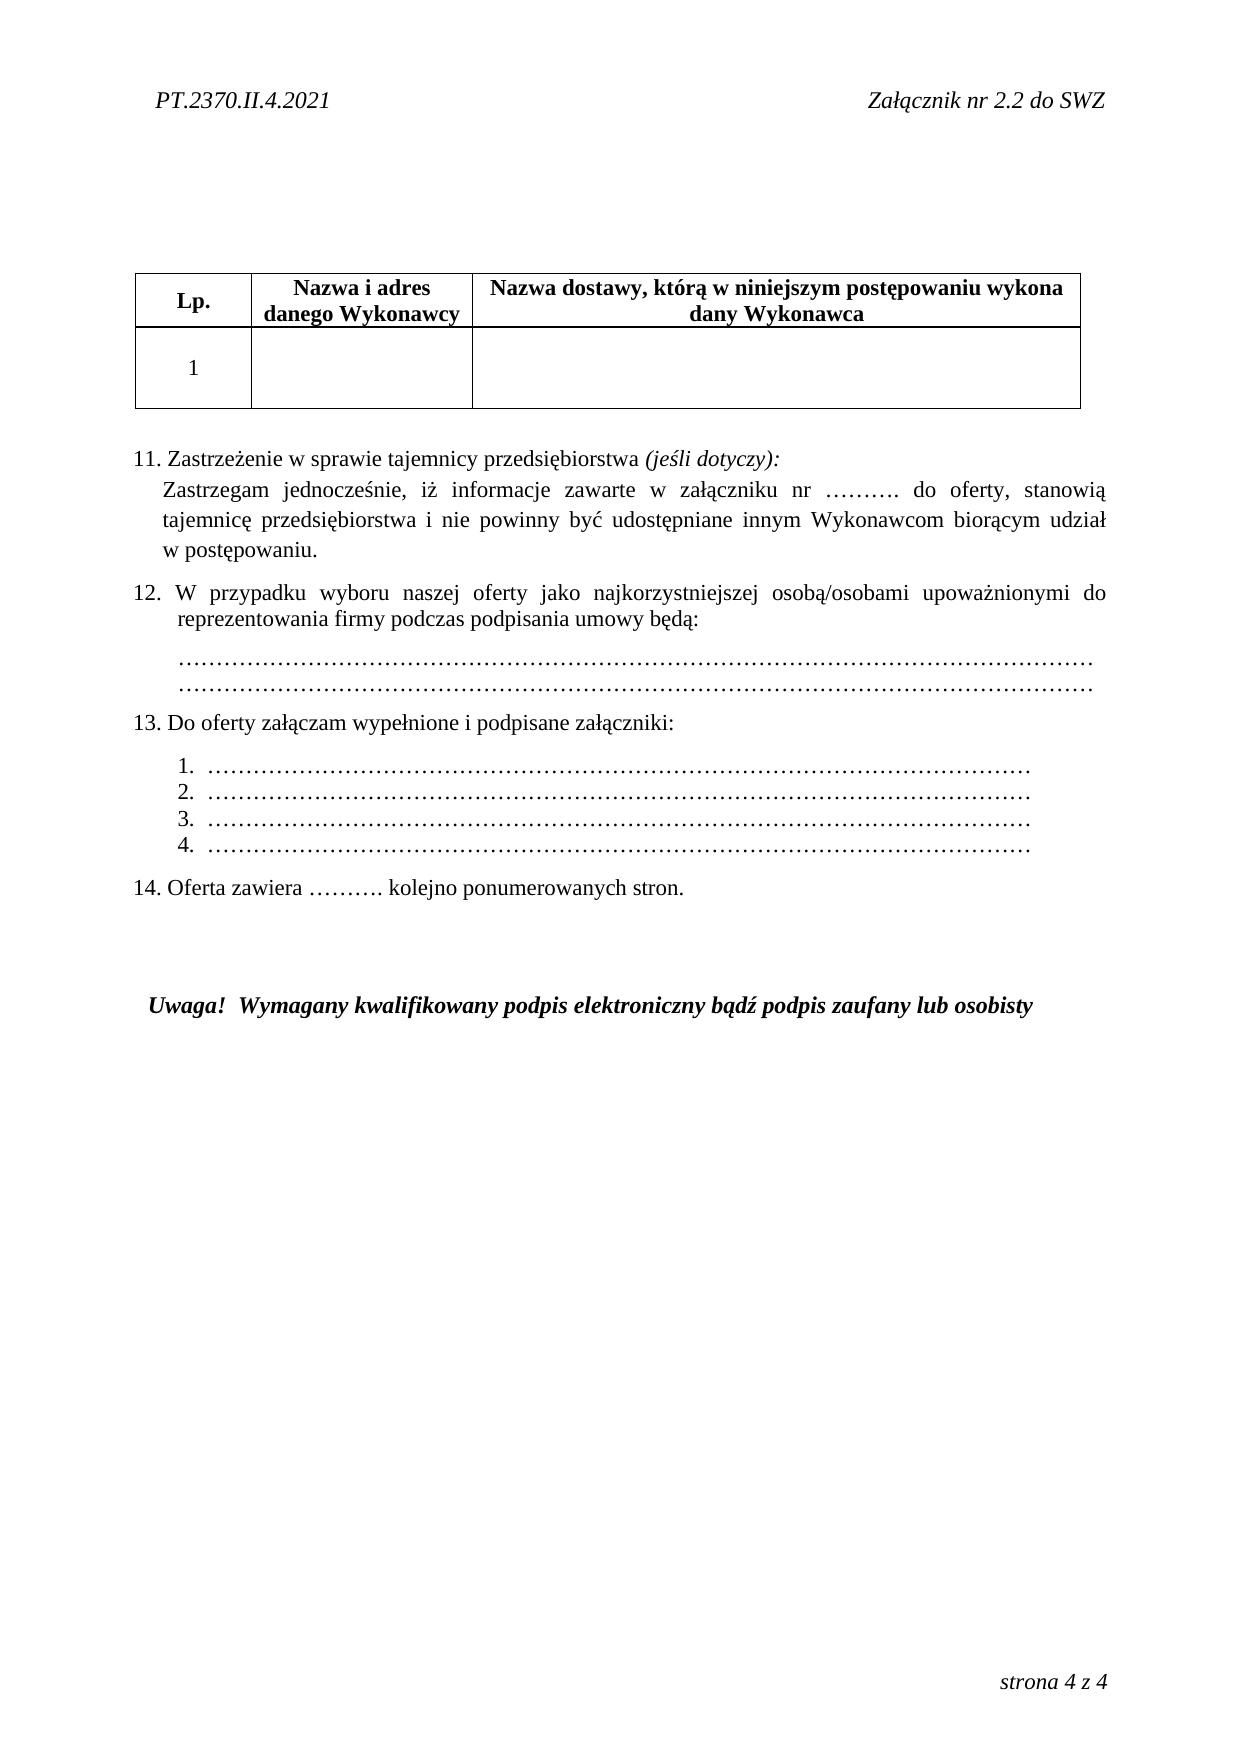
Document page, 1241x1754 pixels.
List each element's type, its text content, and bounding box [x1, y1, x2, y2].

list 13. Do oferty załączam wypełnione i podpisane załączniki: [133, 709, 1107, 736]
list 11. Zastrzeżenie w sprawie tajemnicy przedsiębiorstwa (jeśli dotyczy): [133, 446, 1107, 472]
text Uwaga! Wymagany kwalifikowany podpis elektroniczny bądź podpis zaufany lub osobisty [148, 991, 1107, 1018]
list ……………………………………………………………………………………………… [177, 778, 1107, 805]
list Zastrzegam jednocześnie, iż informacje zawarte w załączniku nr ………. do oferty, stanowią tajemnicę przedsiębiorstwa i nie powinny być udostępniane innym Wykonawcom biorącym udział w postępowaniu. [162, 476, 1107, 562]
list 14. Oferta zawiera ………. kolejno ponumerowanych stron. [133, 874, 1107, 900]
table_header Nazwa dostawy, którą w niniejszym postępowaniu wykona dany Wykonawca [473, 274, 1080, 326]
text 12. W przypadku wyboru naszej oferty jako najkorzystniejszej osobą/osobami upoważnionymi do reprezentowania firmy podczas podpisania umowy będą: [133, 579, 1107, 632]
table_header Lp. [136, 274, 251, 326]
table_cell [252, 328, 472, 408]
text …………………………………………………………………………………………………………………………………………………………………………………………………………………… [177, 644, 1107, 697]
table_header Nazwa i adres danego Wykonawcy [252, 274, 472, 326]
list ……………………………………………………………………………………………… [177, 752, 1107, 778]
table_cell [473, 328, 1080, 408]
list ……………………………………………………………………………………………… [177, 805, 1107, 831]
list ……………………………………………………………………………………………… [177, 831, 1107, 857]
table_cell 1 [136, 328, 251, 408]
